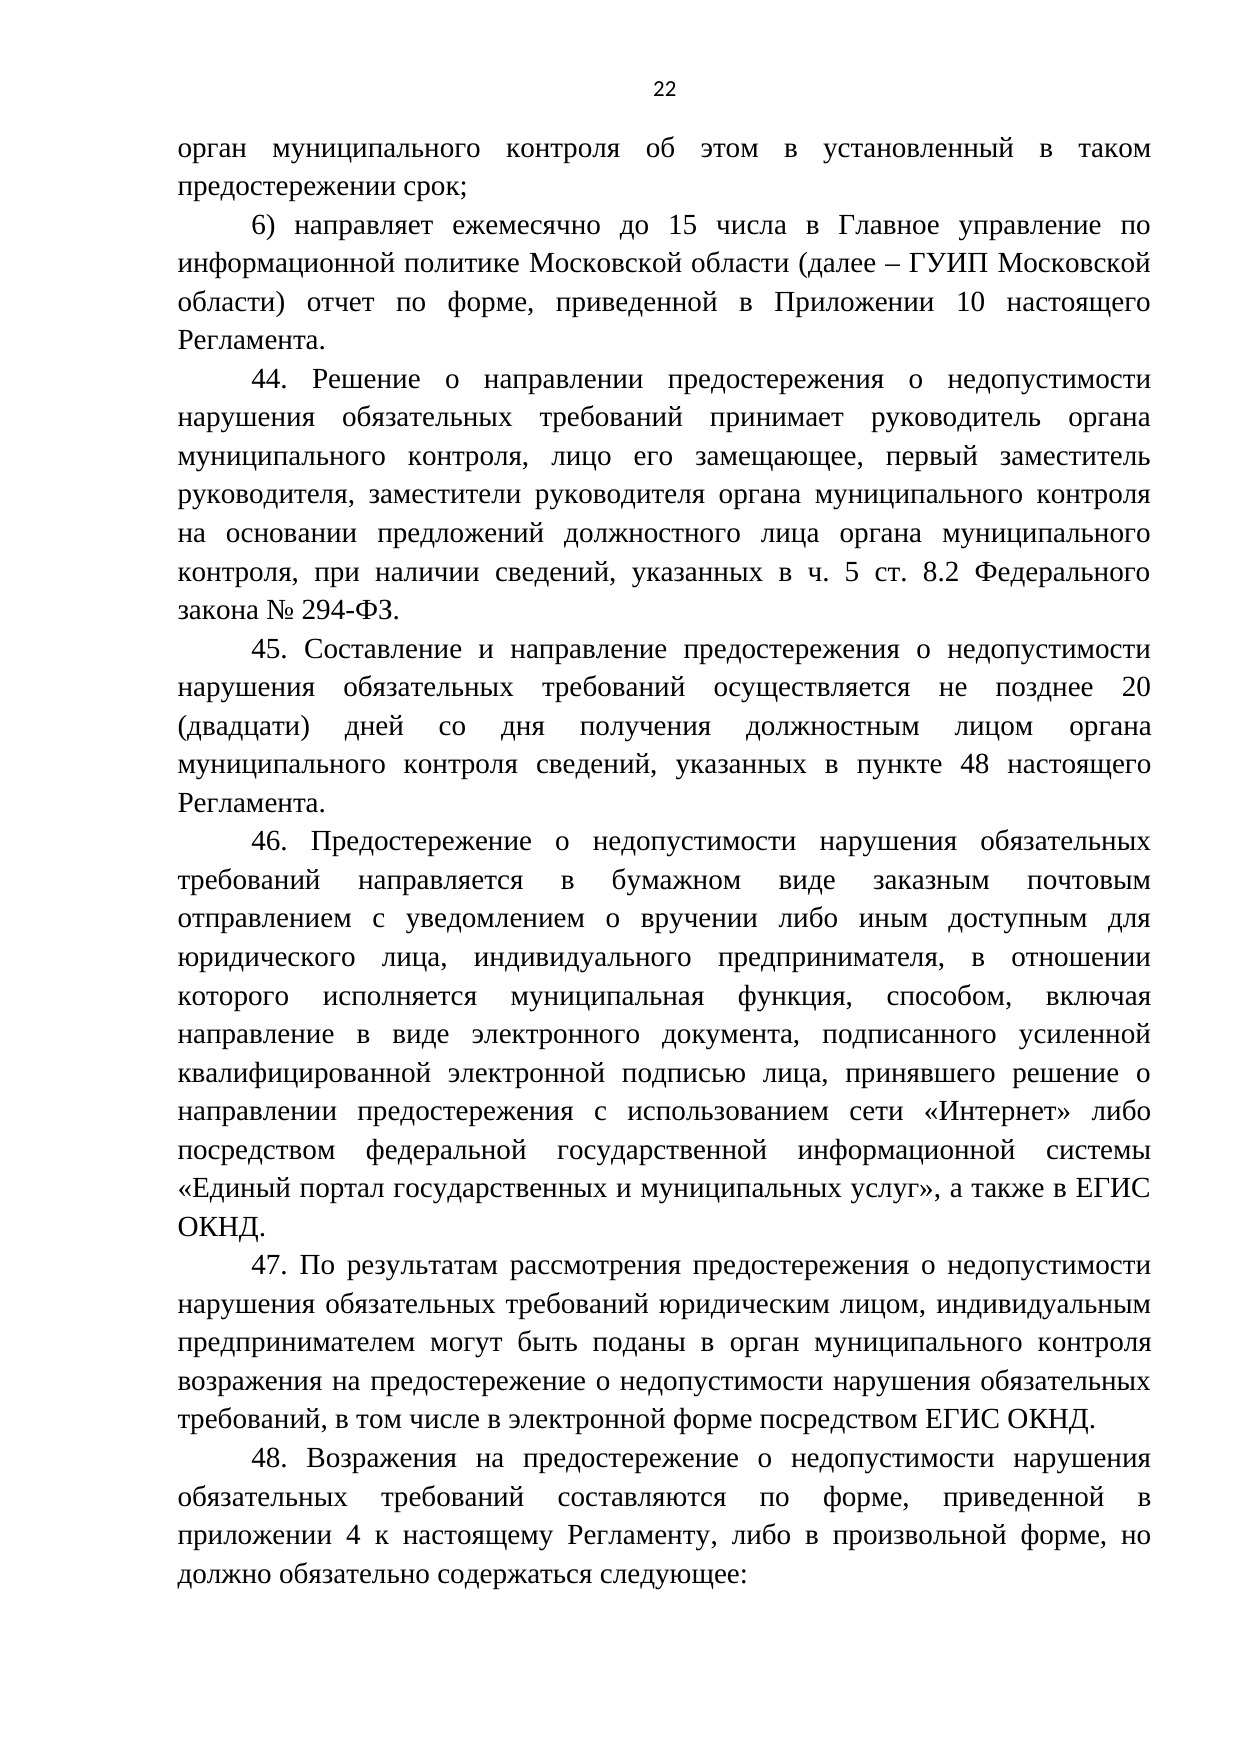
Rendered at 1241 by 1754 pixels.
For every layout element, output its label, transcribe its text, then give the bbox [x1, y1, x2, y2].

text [177, 130, 1152, 202]
text 45. Составление и направление предостережения о недопустимости нарушения обязательных требований осуществляется не позднее 20 (двадцати) дней со дня получения должностным лицом органа муниципального контроля сведений, указанных в пункте 48 настоящего Регламента. [177, 631, 1152, 818]
text 44. Решение о направлении предостережения о недопустимости нарушения обязательных требований принимает руководитель органа муниципального контроля, лицо его замещающее, первый заместитель руководителя, заместители руководителя органа муниципального контроля на основании предложений должностного лица органа муниципального контроля, при наличии сведений, указанных в ч. 5 ст. 8.2 Федерального закона № 294-ФЗ. [177, 361, 1152, 626]
text 6) направляет ежемесячно до 15 числа в Главное управление по информационной политике Московской области (далее – ГУИП Московской области) отчет по форме, приведенной в Приложении 10 настоящего Регламента. [177, 207, 1152, 356]
text 48. Возражения на предостережение о недопустимости нарушения обязательных требований составляются по форме, приведенной в приложении 4 к настоящему Регламенту, либо в произвольной форме, но должно обязательно содержаться следующее: [177, 1440, 1152, 1589]
text 47. По результатам рассмотрения предостережения о недопустимости нарушения обязательных требований юридическим лицом, индивидуальным предпринимателем могут быть поданы в орган муниципального контроля возражения на предостережение о недопустимости нарушения обязательных требований, в том числе в электронной форме посредством ЕГИС ОКНД. [177, 1247, 1152, 1435]
text 46. Предостережение о недопустимости нарушения обязательных требований направляется в бумажном виде заказным почтовым отправлением с уведомлением о вручении либо иным доступным для юридического лица, индивидуального предпринимателя, в отношении которого исполняется муниципальная функция, способом, включая направление в виде электронного документа, подписанного усиленной квалифицированной электронной подписью лица, принявшего решение о направлении предостережения с использованием сети «Интернет» либо посредством федеральной государственной информационной системы «Единый портал государственных и муниципальных услуг», а также в ЕГИС ОКНД. [177, 823, 1152, 1242]
